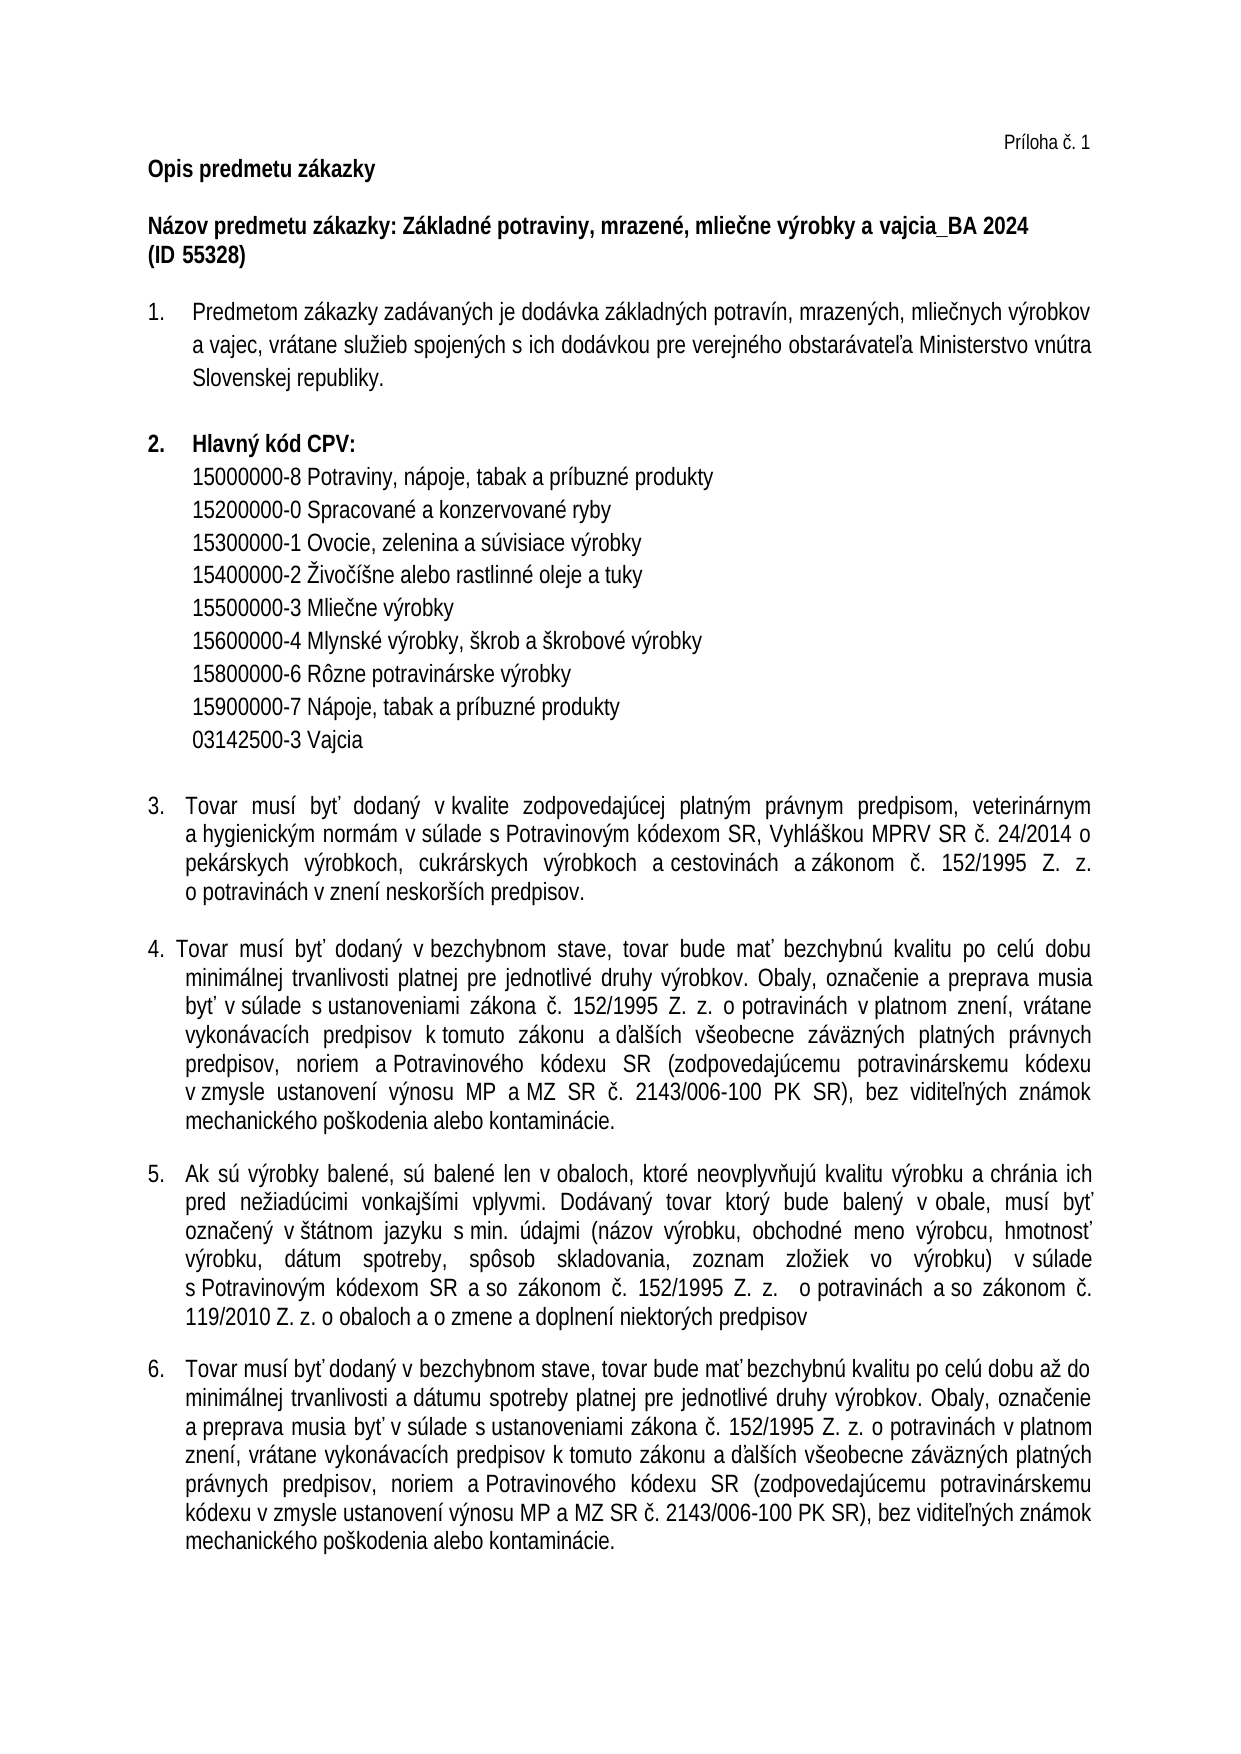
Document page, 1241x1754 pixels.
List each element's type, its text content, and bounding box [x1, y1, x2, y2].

list Hlavný kód CPV: [148, 429, 1092, 457]
text 15300000-1 Ovocie, zelenina a súvisiace výrobky [192, 527, 1092, 556]
text 15600000-4 Mlynské výrobky, škrob a škrobové výrobky [192, 626, 1092, 655]
text 15800000-6 Rôzne potravinárske výrobky [192, 659, 1092, 688]
list Predmetom zákazky zadávaných je dodávka základných potravín, mrazených, mliečnych výrobkov a vajec, vrátane služieb spojených s ich dodávkou pre verejného obstarávateľa Ministerstvo vnútra Slovenskej republiky. [148, 297, 1092, 392]
text (ID 55328) [148, 240, 1092, 268]
text Opis predmetu zákazky [148, 154, 1092, 182]
text 15400000-2 Živočíšne alebo rastlinné oleje a tuky [192, 560, 1092, 589]
list Tovar musí byť dodaný v kvalite zodpovedajúcej platným právnym predpisom, veterinárnym a hygienickým normám v súlade s Potravinovým kódexom SR, Vyhláškou MPRV SR č. 24/2014 o pekárskych výrobkoch, cukrárskych výrobkoch a cestovinách a zákonom č. 152/1995 Z. z. o potravinách v znení neskorších predpisov. [148, 791, 1092, 905]
text 15500000-3 Mliečne výrobky [192, 593, 1092, 622]
text 4. Tovar musí byť dodaný v bezchybnom stave, tovar bude mať bezchybnú kvalitu po celú dobu minimálnej trvanlivosti platnej pre jednotlivé druhy výrobkov. Obaly, označenie a preprava musia byť v súlade s ustanoveniami zákona č. 152/1995 Z. z. o potravinách v platnom znení, vrátane vykonávacích predpisov k tomuto zákonu a ďalších všeobecne záväzných platných právnych predpisov, noriem a Potravinového kódexu SR (zodpovedajúcemu potravinárskemu kódexu v zmysle ustanovení výnosu MP a MZ SR č. 2143/006-100 PK SR), bez viditeľných známok mechanického poškodenia alebo kontaminácie. [148, 934, 1092, 1134]
text 15200000-0 Spracované a konzervované ryby [192, 494, 1092, 523]
text Príloha č. 1 [148, 130, 1092, 154]
text 03142500-3 Vajcia [192, 725, 1092, 754]
text 15900000-7 Nápoje, tabak a príbuzné produkty [192, 692, 1092, 721]
text Názov predmetu zákazky: Základné potraviny, mrazené, mliečne výrobky a vajcia_BA 2024 [148, 211, 1092, 240]
list Ak sú výrobky balené, sú balené len v obaloch, ktoré neovplyvňujú kvalitu výrobku a chránia ich pred nežiadúcimi vonkajšími vplyvmi. Dodávaný tovar ktorý bude balený v obale, musí byť označený v štátnom jazyku s min. údajmi (názov výrobku, obchodné meno výrobcu, hmotnosť výrobku, dátum spotreby, spôsob skladovania, zoznam zložiek vo výrobku) v súlade s Potravinovým kódexom SR a so zákonom č. 152/1995 Z. z. o potravinách a so zákonom č. 119/2010 Z. z. o obaloch a o zmene a doplnení niektorých predpisov [148, 1158, 1092, 1330]
list Tovar musí byť dodaný v bezchybnom stave, tovar bude mať bezchybnú kvalitu po celú dobu až do minimálnej trvanlivosti a dátumu spotreby platnej pre jednotlivé druhy výrobkov. Obaly, označenie a preprava musia byť v súlade s ustanoveniami zákona č. 152/1995 Z. z. o potravinách v platnom znení, vrátane vykonávacích predpisov k tomuto zákonu a ďalších všeobecne záväzných platných právnych predpisov, noriem a Potravinového kódexu SR (zodpovedajúcemu potravinárskemu kódexu v zmysle ustanovení výnosu MP a MZ SR č. 2143/006-100 PK SR), bez viditeľných známok mechanického poškodenia alebo kontaminácie. [148, 1354, 1092, 1555]
text 15000000-8 Potraviny, nápoje, tabak a príbuzné produkty [192, 462, 1092, 490]
